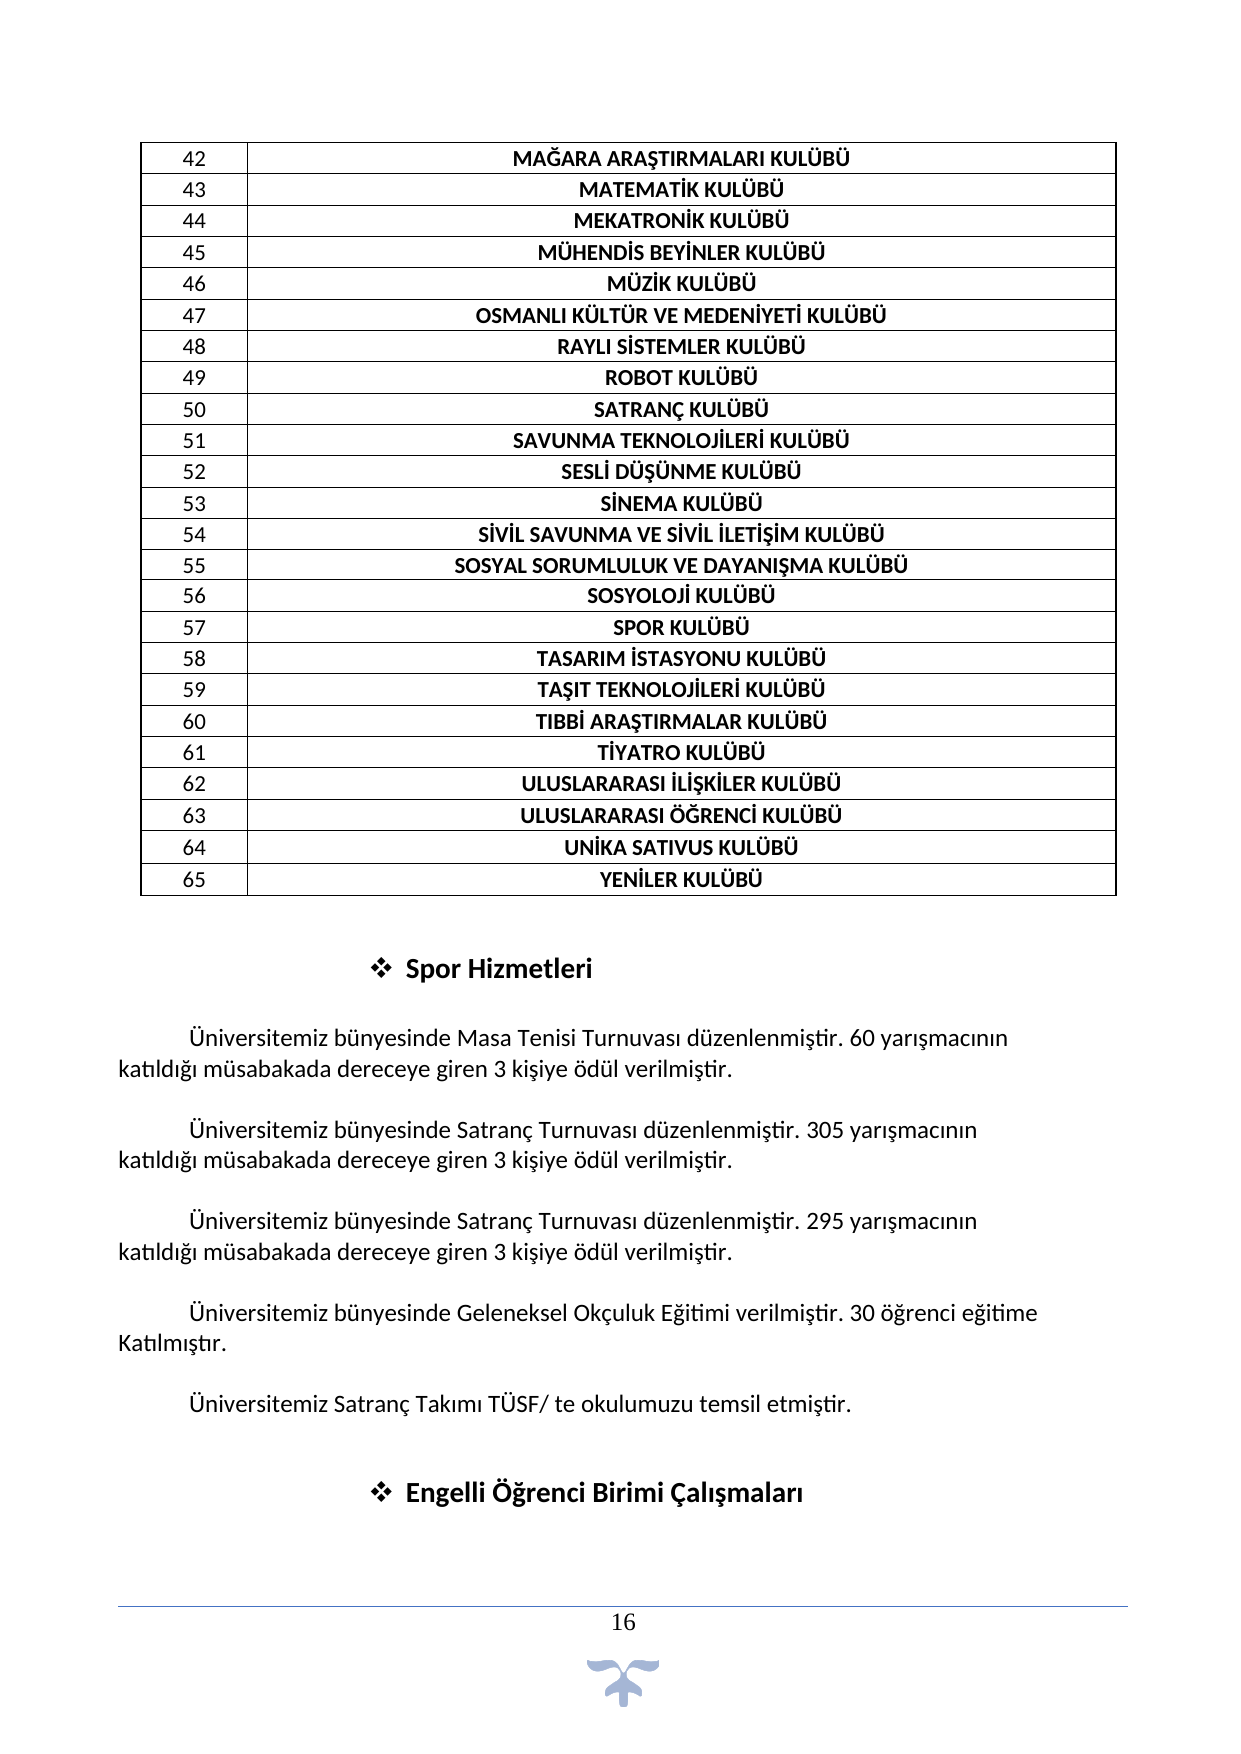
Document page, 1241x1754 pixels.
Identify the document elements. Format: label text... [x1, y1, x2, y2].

table_cell 60 [142, 706, 247, 736]
table_cell OSMANLI KÜLTÜR VE MEDENİYETİ KULÜBÜ [248, 300, 1115, 330]
table_cell 56 [142, 580, 247, 611]
text katıldığı müsabakada dereceye giren 3 kişiye ödül verilmiştir. [118, 1236, 1128, 1266]
table_cell SESLİ DÜŞÜNME KULÜBÜ [248, 456, 1115, 487]
table_cell 58 [142, 643, 247, 673]
table_cell SİNEMA KULÜBÜ [248, 488, 1115, 518]
table_cell ULUSLARARASI İLİŞKİLER KULÜBÜ [248, 768, 1115, 799]
table_cell MÜHENDİS BEYİNLER KULÜBÜ [248, 237, 1115, 267]
text Üniversitemiz bünyesinde Geleneksel Okçuluk Eğitimi verilmiştir. 30 öğrenci eğitime [118, 1297, 1128, 1327]
table_cell MATEMATİK KULÜBÜ [248, 174, 1115, 204]
table_cell TASARIM İSTASYONU KULÜBÜ [248, 643, 1115, 673]
table_cell 59 [142, 674, 247, 704]
table_cell 46 [142, 268, 247, 298]
table_cell UNİKA SATIVUS KULÜBÜ [248, 831, 1115, 862]
subtitle Engelli Öğrenci Birimi Çalışmaları [368, 1474, 1128, 1510]
table_cell 55 [142, 550, 247, 579]
table_cell 64 [142, 831, 247, 862]
table_cell SATRANÇ KULÜBÜ [248, 394, 1115, 424]
table_cell ROBOT KULÜBÜ [248, 362, 1115, 393]
text katıldığı müsabakada dereceye giren 3 kişiye ödül verilmiştir. [118, 1144, 1128, 1175]
table_cell 52 [142, 456, 247, 487]
subtitle Spor Hizmetleri [368, 950, 1128, 985]
table_cell 45 [142, 237, 247, 267]
table_cell YENİLER KULÜBÜ [248, 864, 1115, 895]
text Üniversitemiz bünyesinde Masa Tenisi Turnuvası düzenlenmiştir. 60 yarışmacının [118, 1022, 1128, 1053]
table_cell 47 [142, 300, 247, 330]
table_cell 57 [142, 612, 247, 642]
table_cell 49 [142, 362, 247, 393]
table_cell 63 [142, 800, 247, 830]
table_cell SİVİL SAVUNMA VE SİVİL İLETİŞİM KULÜBÜ [248, 519, 1115, 549]
table_cell 50 [142, 394, 247, 424]
table_cell TIBBİ ARAŞTIRMALAR KULÜBÜ [248, 706, 1115, 736]
text katıldığı müsabakada dereceye giren 3 kişiye ödül verilmiştir. [118, 1053, 1128, 1083]
text Üniversitemiz bünyesinde Satranç Turnuvası düzenlenmiştir. 295 yarışmacının [118, 1205, 1128, 1236]
table_cell 61 [142, 737, 247, 767]
text Üniversitemiz bünyesinde Satranç Turnuvası düzenlenmiştir. 305 yarışmacının [118, 1114, 1128, 1144]
table_cell 48 [142, 331, 247, 361]
table_cell RAYLI SİSTEMLER KULÜBÜ [248, 331, 1115, 361]
table_cell MÜZİK KULÜBÜ [248, 268, 1115, 298]
table_cell SAVUNMA TEKNOLOJİLERİ KULÜBÜ [248, 425, 1115, 455]
table_cell 65 [142, 864, 247, 895]
table_cell 44 [142, 206, 247, 236]
table_cell MAĞARA ARAŞTIRMALARI KULÜBÜ [248, 143, 1115, 173]
table_cell TAŞIT TEKNOLOJİLERİ KULÜBÜ [248, 674, 1115, 704]
table_cell 62 [142, 768, 247, 799]
table_cell 53 [142, 488, 247, 518]
table_cell SOSYAL SORUMLULUK VE DAYANIŞMA KULÜBÜ [248, 550, 1115, 579]
text Üniversitemiz Satranç Takımı TÜSF/ te okulumuzu temsil etmiştir. [118, 1388, 1128, 1419]
table_cell 43 [142, 174, 247, 204]
table_cell 42 [142, 143, 247, 173]
table_cell SOSYOLOJİ KULÜBÜ [248, 580, 1115, 611]
table_cell 51 [142, 425, 247, 455]
table_cell TİYATRO KULÜBÜ [248, 737, 1115, 767]
table_cell ULUSLARARASI ÖĞRENCİ KULÜBÜ [248, 800, 1115, 830]
text Katılmıştır. [118, 1327, 1128, 1358]
table_cell SPOR KULÜBÜ [248, 612, 1115, 642]
table_cell MEKATRONİK KULÜBÜ [248, 206, 1115, 236]
table_cell 54 [142, 519, 247, 549]
